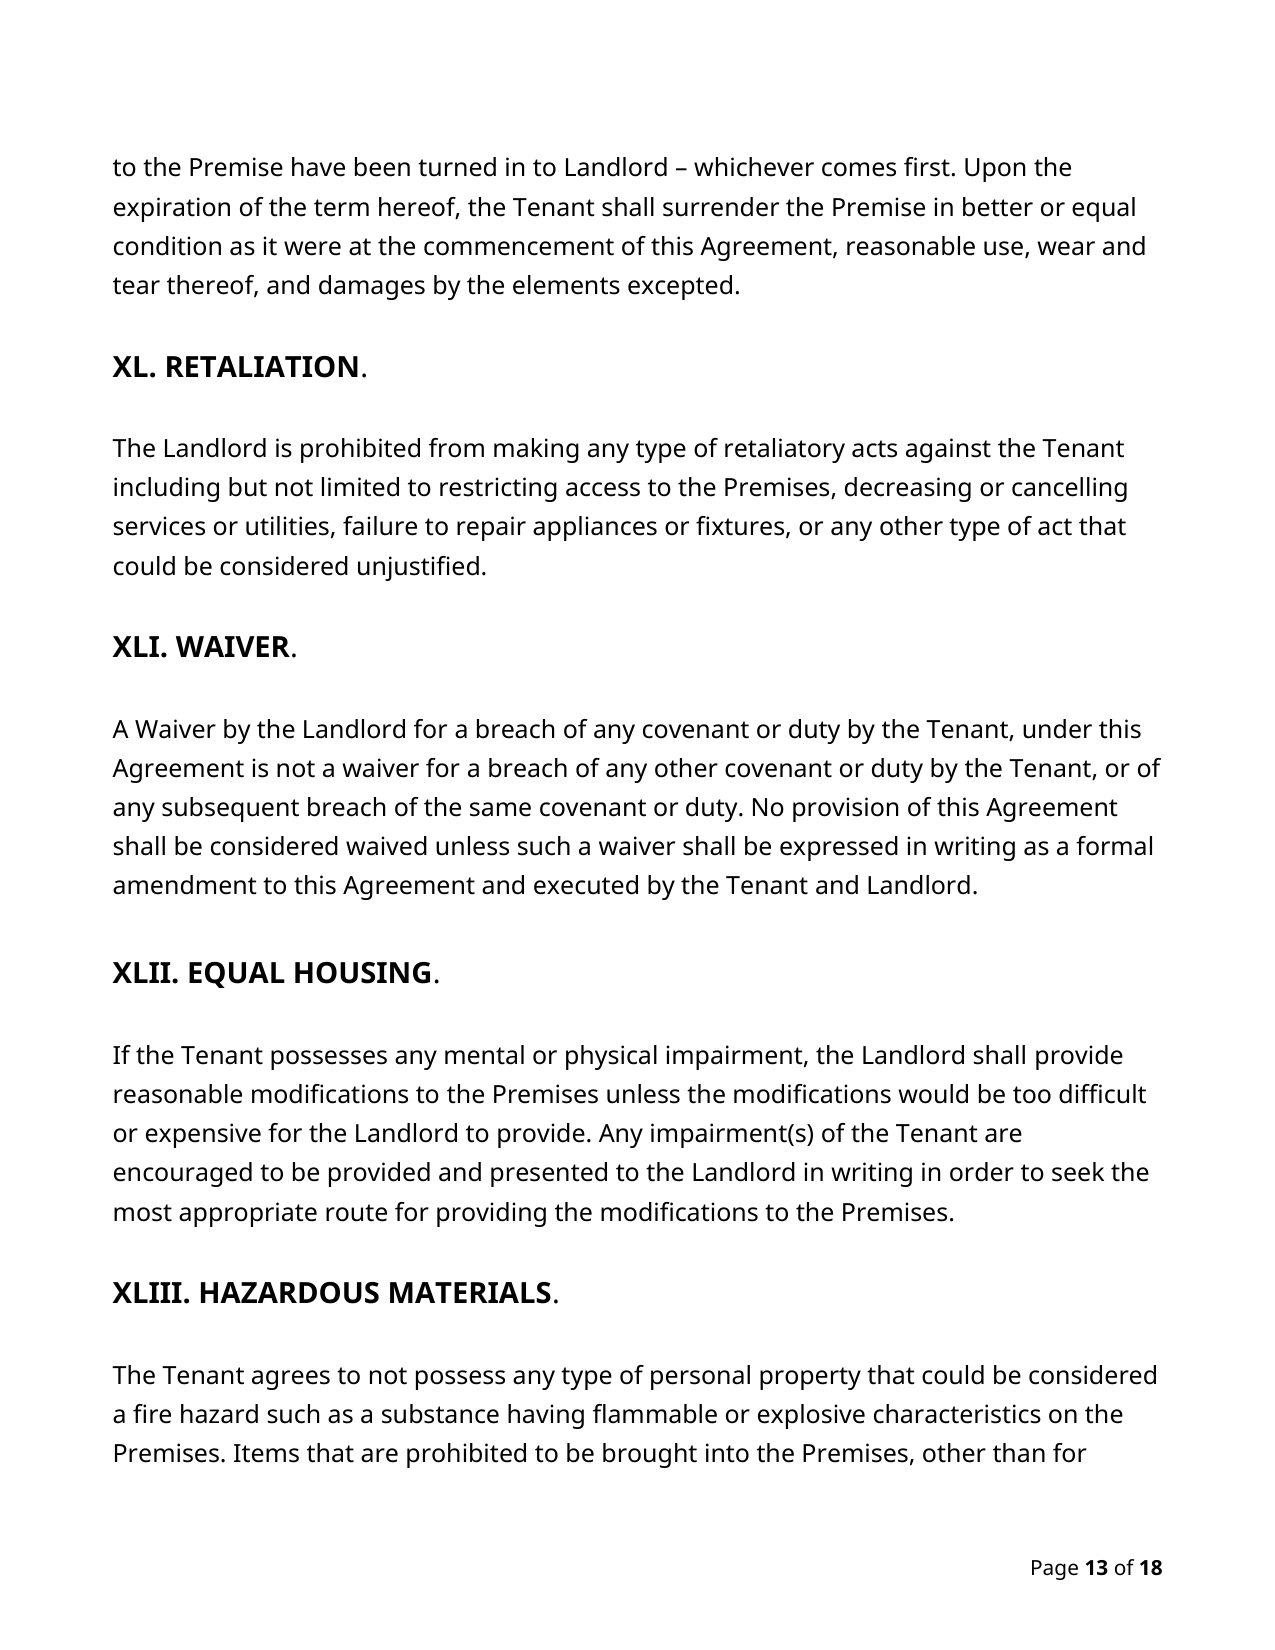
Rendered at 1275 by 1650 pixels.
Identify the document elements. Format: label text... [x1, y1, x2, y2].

text A Waiver by the Landlord for a breach of any covenant or duty by the Tenant, under this Agreement is not a waiver for a breach of any other covenant or duty by the Tenant, or of any subsequent breach of the same covenant or duty. No provision of this Agreement shall be considered waived unless such a waiver shall be expressed in writing as a formal amendment to this Agreement and executed by the Tenant and Landlord. [112, 711, 1162, 902]
text XLII. EQUAL HOUSING. [112, 953, 1162, 992]
text If the Tenant possesses any mental or physical impairment, the Landlord shall provide reasonable modifications to the Premises unless the modifications would be too difficult or expensive for the Landlord to provide. Any impairment(s) of the Tenant are encouraged to be provided and presented to the Landlord in writing in order to seek the most appropriate route for providing the modifications to the Premises. [112, 1037, 1162, 1228]
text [112, 1357, 1162, 1470]
text XLIII. HAZARDOUS MATERIALS. [112, 1272, 1162, 1312]
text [112, 150, 1162, 302]
text The Landlord is prohibited from making any type of retaliatory acts against the Tenant including but not limited to restricting access to the Premises, decreasing or cancelling services or utilities, failure to repair appliances or fixtures, or any other type of act that could be considered unjustified. [112, 431, 1162, 582]
text XLI. WAIVER. [112, 626, 1162, 666]
text XL. RETALIATION. [112, 346, 1162, 386]
